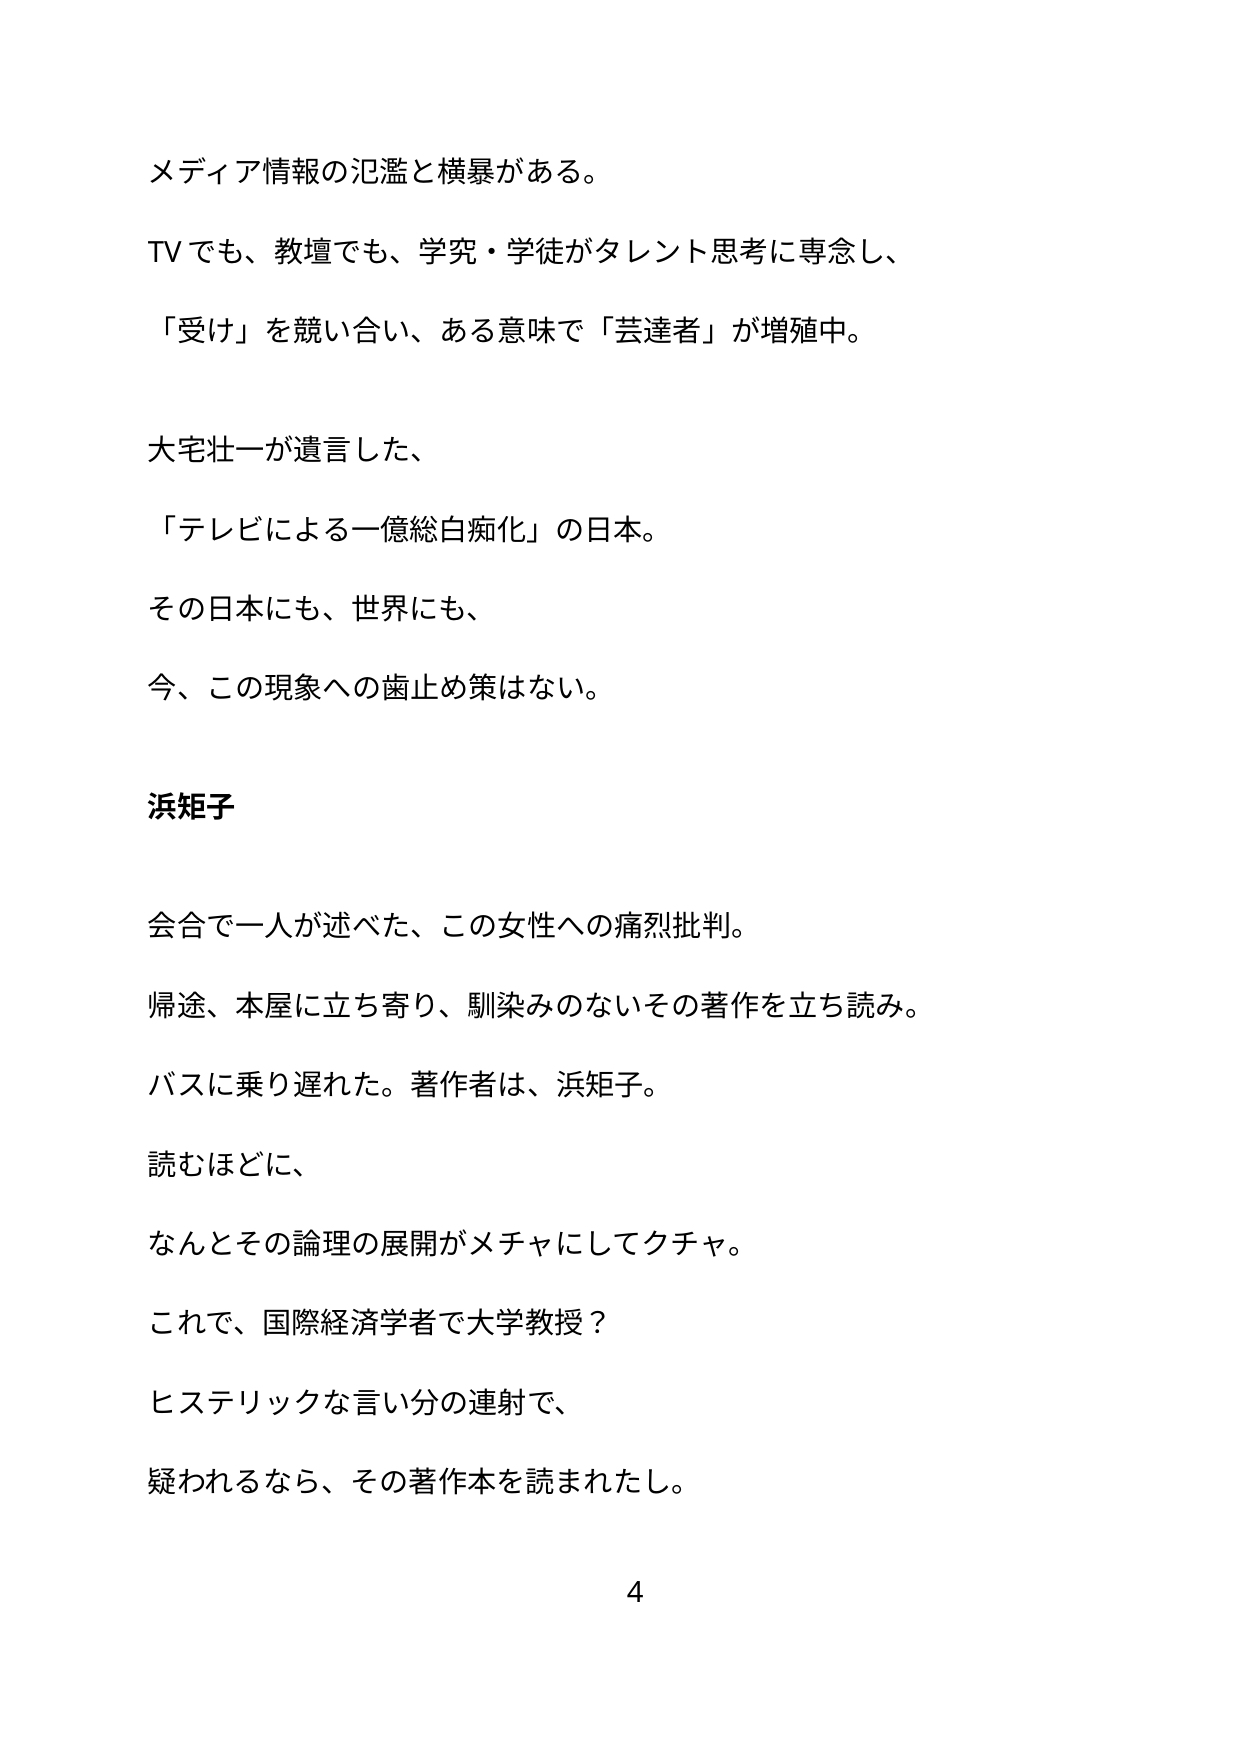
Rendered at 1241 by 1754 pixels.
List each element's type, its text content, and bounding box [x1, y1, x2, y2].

text 「受け」を競い合い、ある意味で「芸達者」が増殖中。 [148, 289, 1122, 368]
text これで、国際経済学者で大学教授？ [148, 1281, 1122, 1361]
text なんとその論理の展開がメチャにしてクチャ。 [148, 1202, 1122, 1281]
text 読むほどに、 [148, 1122, 1122, 1202]
text ヒステリックな言い分の連射で、 [148, 1361, 1122, 1440]
text 疑われるなら、その著作本を読まれたし。 [148, 1440, 1122, 1519]
text その日本にも、世界にも、 [148, 567, 1122, 646]
text 帰途、本屋に立ち寄り、馴染みのないその著作を立ち読み。 [148, 964, 1122, 1043]
text 会合で一人が述べた、この女性への痛烈批判。 [148, 884, 1122, 964]
text 浜矩子 [148, 765, 1122, 845]
text 大宅壮一が遺言した、 [148, 408, 1122, 487]
text TVでも、教壇でも、学究・学徒がタレント思考に専念し、 [148, 210, 1122, 289]
text バスに乗り遅れた。著作者は、浜矩子。 [148, 1043, 1122, 1122]
text 「テレビによる一億総白痴化」の日本。 [148, 487, 1122, 567]
text 今、この現象への歯止め策はない。 [148, 646, 1122, 726]
text メディア情報の氾濫と横暴がある。 [148, 130, 1122, 210]
